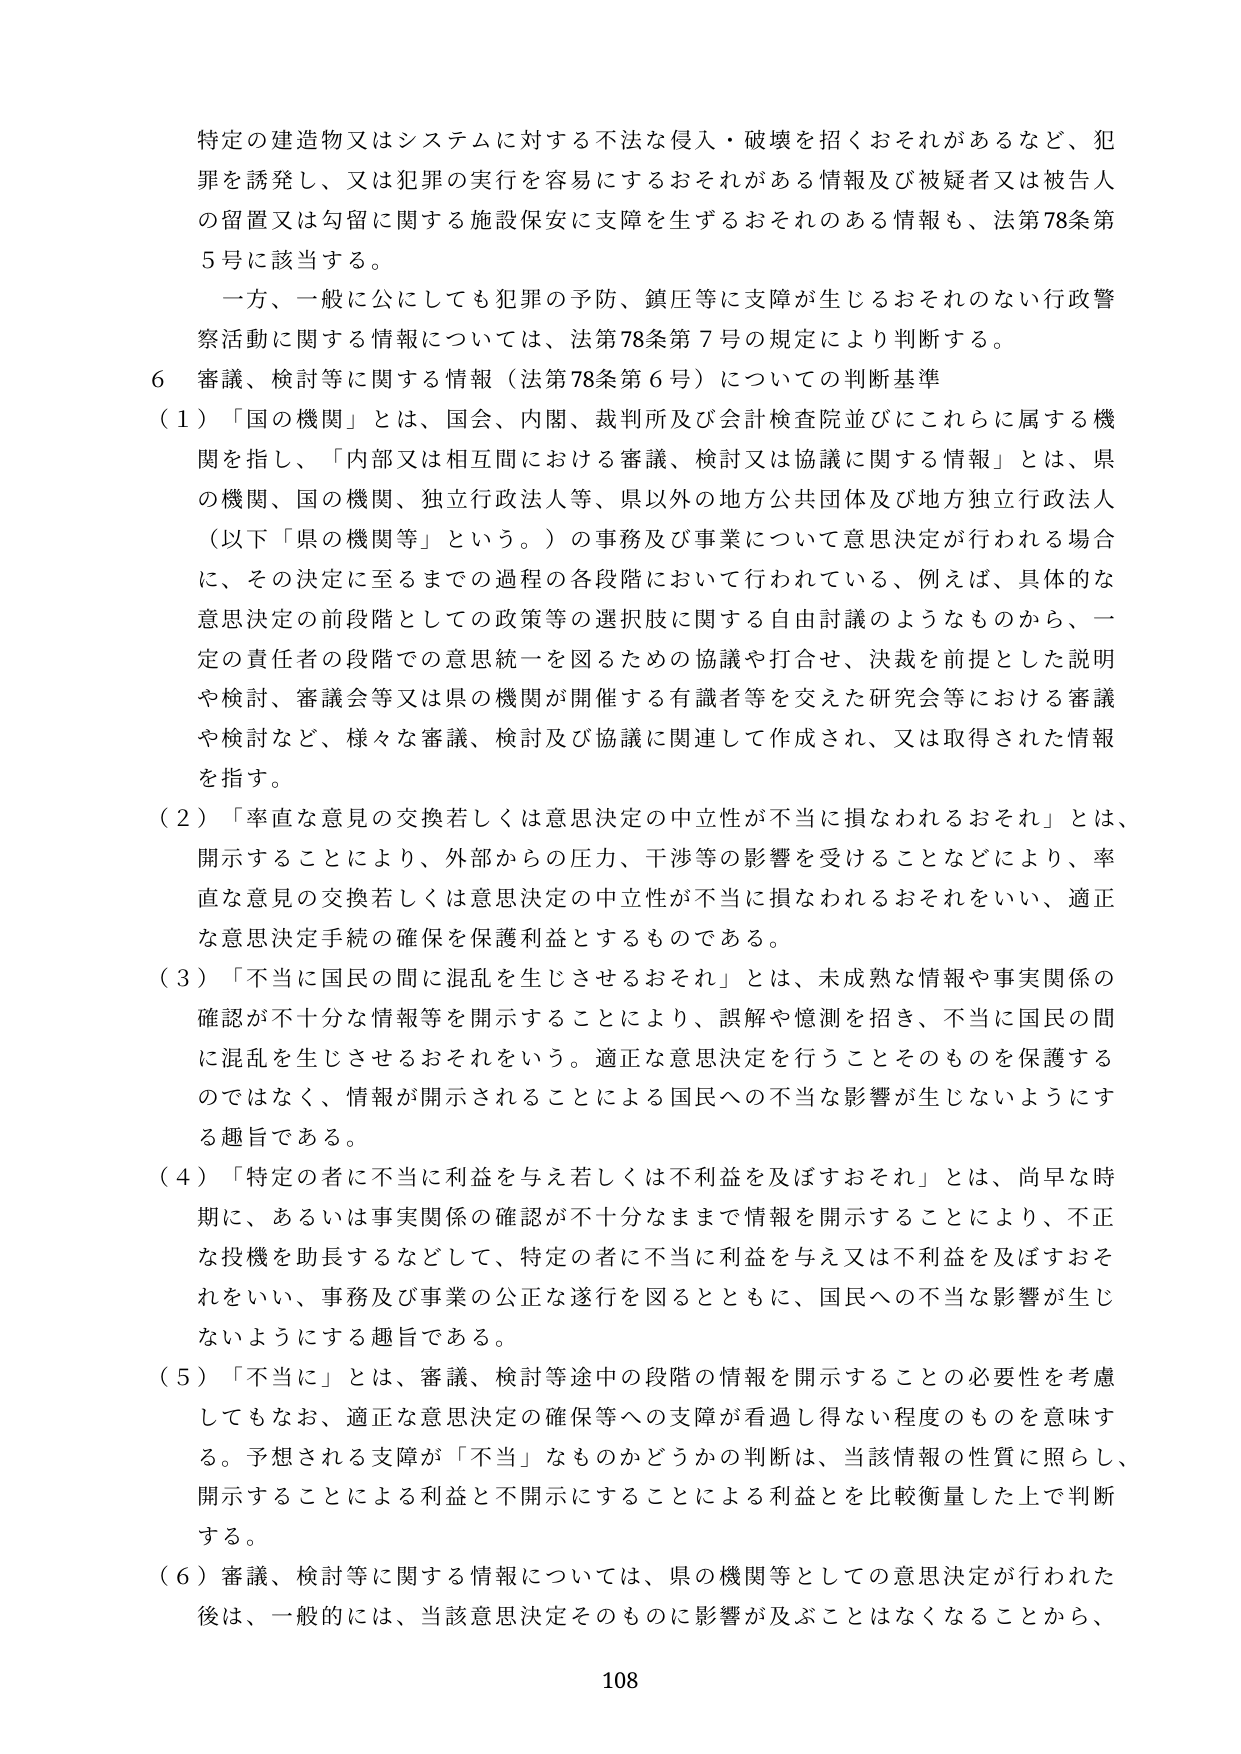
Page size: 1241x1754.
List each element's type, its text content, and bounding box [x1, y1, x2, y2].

text ６ 審議、検討等に関する情報（法第78条第６号）についての判断基準 [122, 358, 1118, 398]
text 一方、一般に公にしても犯罪の予防、鎮圧等に支障が生じるおそれのない行政警察活動に関する情報については、法第78条第７号の規定により判断する。 [188, 278, 1118, 358]
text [144, 1555, 1118, 1635]
text （３）「不当に国民の間に混乱を生じさせるおそれ」とは、未成熟な情報や事実関係の確認が不十分な情報等を開示することにより、誤解や憶測を招き、不当に国民の間に混乱を生じさせるおそれをいう。適正な意思決定を行うことそのものを保護するのではなく、情報が開示されることによる国民への不当な影響が生じないようにする趣旨である。 [144, 957, 1118, 1156]
text （１）「国の機関」とは、国会、内閣、裁判所及び会計検査院並びにこれらに属する機関を指し、「内部又は相互間における審議、検討又は協議に関する情報」とは、県の機関、国の機関、独立行政法人等、県以外の地方公共団体及び地方独立行政法人（以下「県の機関等」という。）の事務及び事業について意思決定が行われる場合に、その決定に至るまでの過程の各段階において行われている、例えば、具体的な意思決定の前段階としての政策等の選択肢に関する自由討議のようなものから、一定の責任者の段階での意思統一を図るための協議や打合せ、決裁を前提とした説明や検討、審議会等又は県の機関が開催する有識者等を交えた研究会等における審議や検討など、様々な審議、検討及び協議に関連して作成され、又は取得された情報を指す。 [144, 398, 1118, 797]
text （２）「率直な意見の交換若しくは意思決定の中立性が不当に損なわれるおそれ」とは、開示することにより、外部からの圧力、干渉等の影響を受けることなどにより、率直な意見の交換若しくは意思決定の中立性が不当に損なわれるおそれをいい、適正な意思決定手続の確保を保護利益とするものである。 [144, 797, 1118, 957]
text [188, 119, 1118, 278]
text （５）「不当に」とは、審議、検討等途中の段階の情報を開示することの必要性を考慮してもなお、適正な意思決定の確保等への支障が看過し得ない程度のものを意味する。予想される支障が「不当」なものかどうかの判断は、当該情報の性質に照らし、開示することによる利益と不開示にすることによる利益とを比較衡量した上で判断する。 [144, 1356, 1118, 1555]
text （４）「特定の者に不当に利益を与え若しくは不利益を及ぼすおそれ」とは、尚早な時期に、あるいは事実関係の確認が不十分なままで情報を開示することにより、不正な投機を助長するなどして、特定の者に不当に利益を与え又は不利益を及ぼすおそれをいい、事務及び事業の公正な遂行を図るとともに、国民への不当な影響が生じないようにする趣旨である。 [144, 1156, 1118, 1356]
